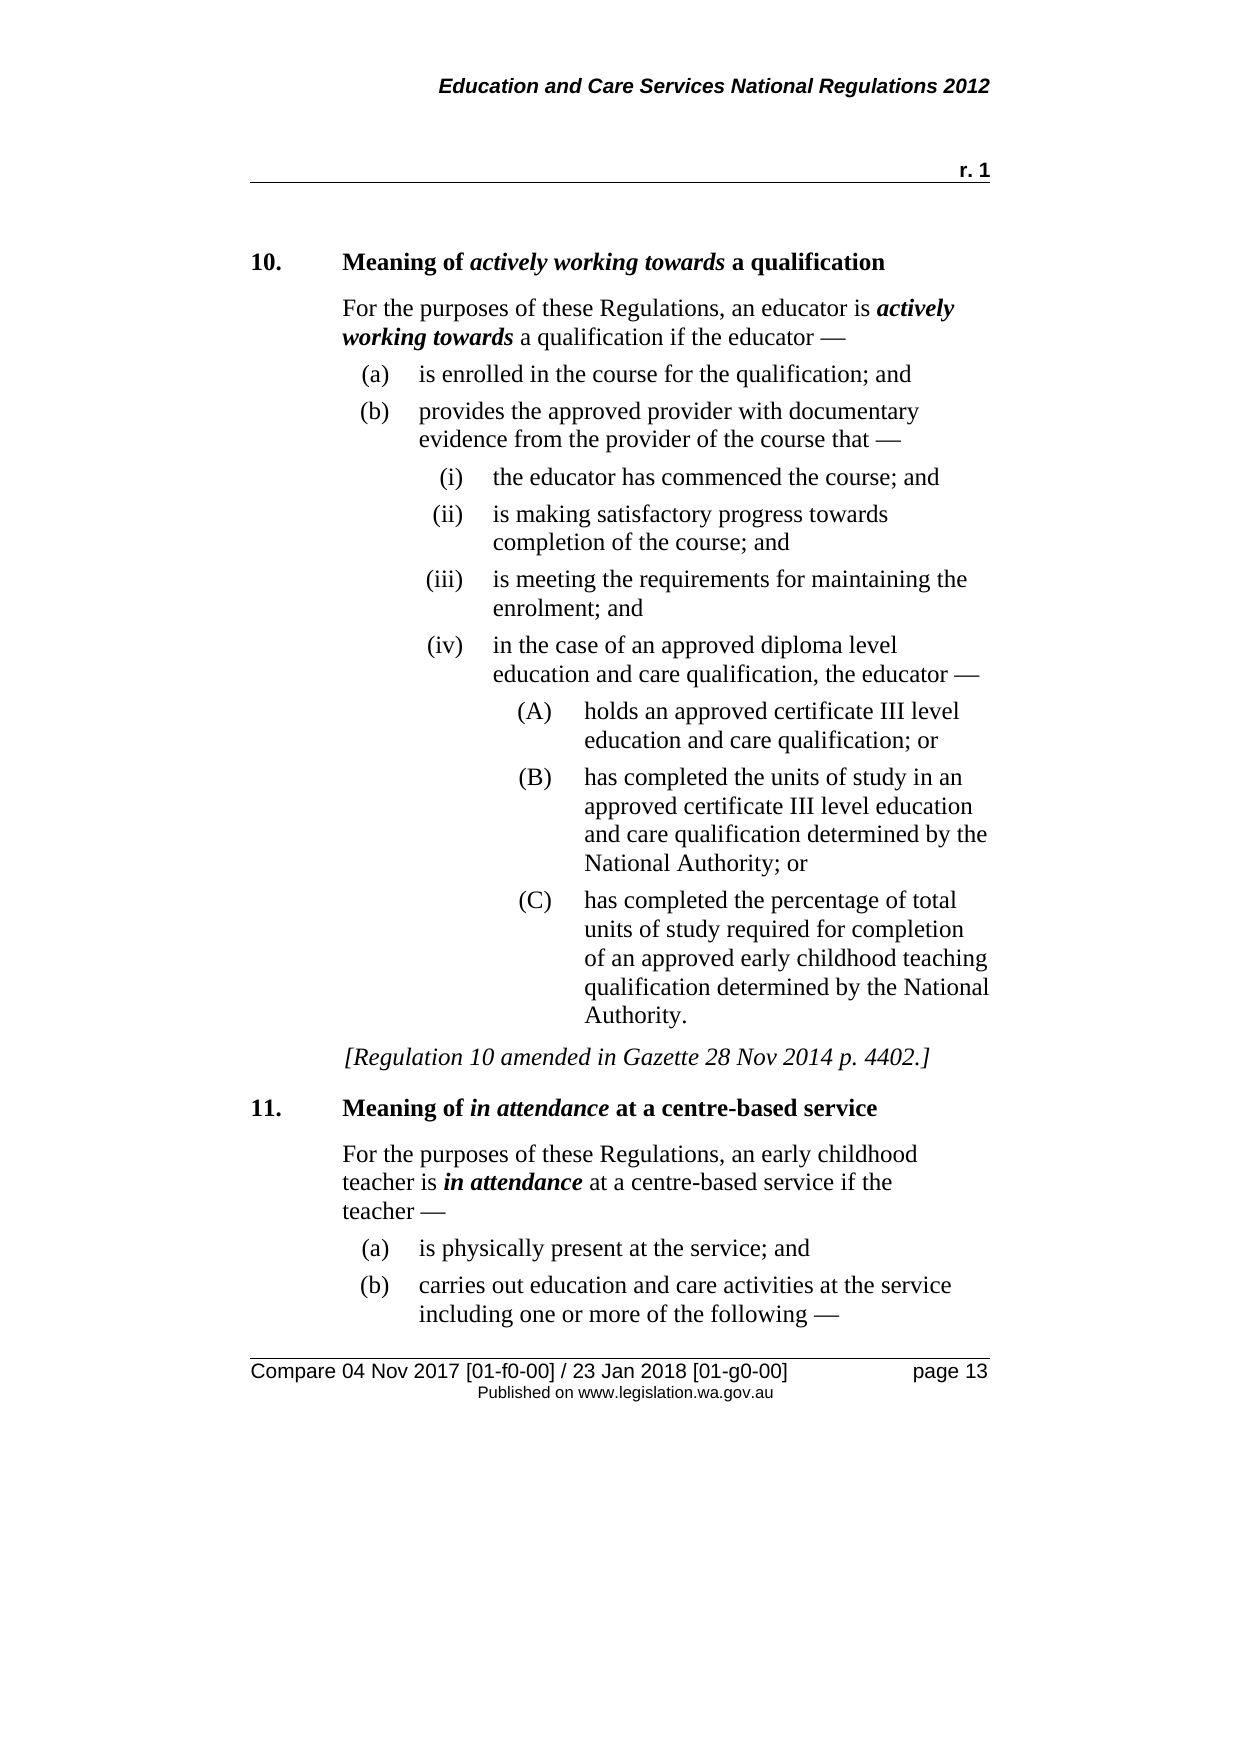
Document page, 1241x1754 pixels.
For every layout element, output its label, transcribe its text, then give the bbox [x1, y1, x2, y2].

text (iv) in the case of an approved diploma level education and care qualification, the educator — [250, 630, 990, 688]
text (ii) is making satisfactory progress towards completion of the course; and [250, 499, 990, 556]
text (A) holds an approved certificate III level education and care qualification; or [250, 696, 990, 754]
subtitle 11. Meaning of in attendance at a centre-based service [250, 1093, 990, 1122]
text [Regulation 10 amended in Gazette 28 Nov 2014 p. 4402.] [250, 1042, 990, 1070]
text (iii) is meeting the requirements for maintaining the enrolment; and [250, 564, 990, 622]
text (C) has completed the percentage of total units of study required for completion of an approved early childhood teaching qualification determined by the National Authority. [250, 885, 990, 1029]
text (a) is enrolled in the course for the qualification; and [250, 359, 990, 387]
text (i) the educator has commenced the course; and [250, 462, 990, 490]
text For the purposes of these Regulations, an early childhood teacher is in attendance at a centre-based service if the teacher — [250, 1139, 990, 1225]
text (a) is physically present at the service; and [250, 1233, 990, 1262]
text (B) has completed the units of study in an approved certificate III level education and care qualification determined by the National Authority; or [250, 762, 990, 877]
text For the purposes of these Regulations, an educator is actively working towards a qualification if the educator — [250, 293, 990, 350]
subtitle 10. Meaning of actively working towards a qualification [250, 247, 990, 276]
text (b) carries out education and care activities at the service including one or more of the following — [250, 1270, 990, 1328]
text (b) provides the approved provider with documentary evidence from the provider of the course that — [250, 396, 990, 453]
